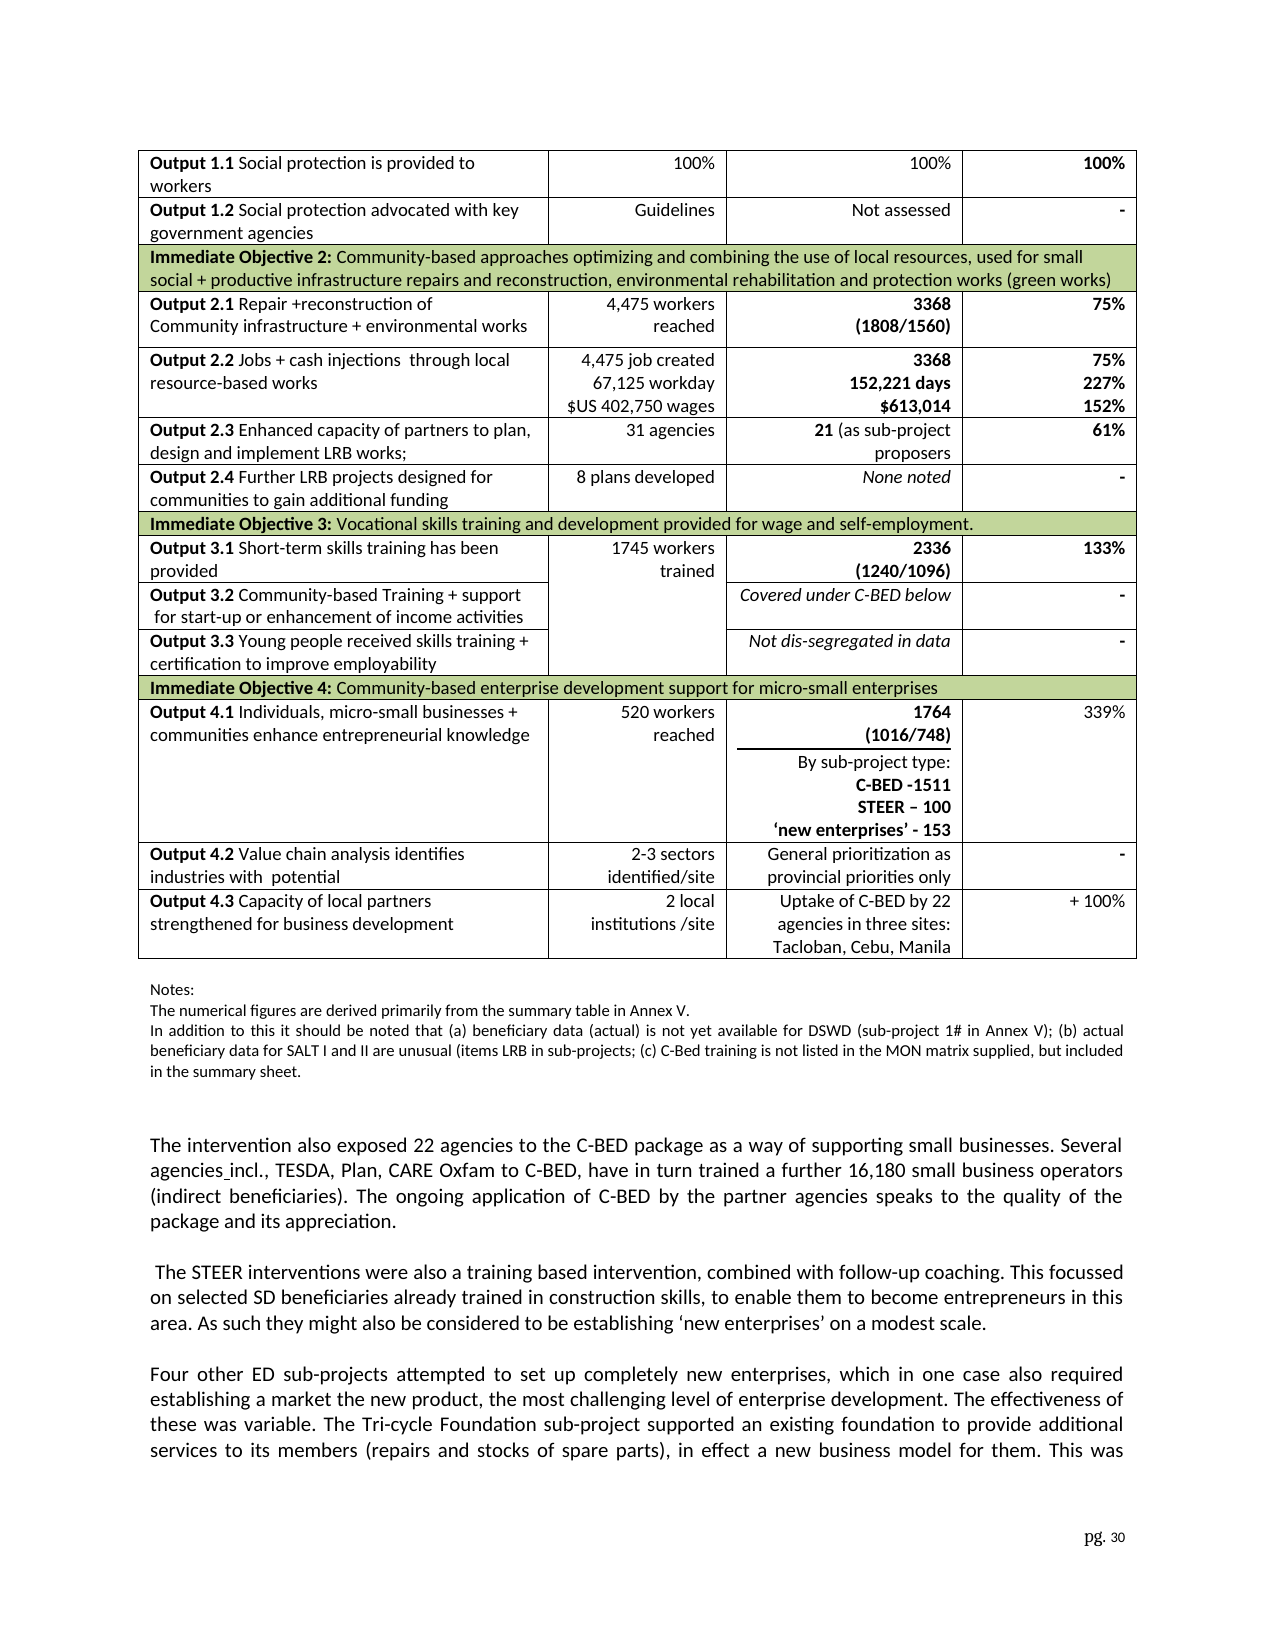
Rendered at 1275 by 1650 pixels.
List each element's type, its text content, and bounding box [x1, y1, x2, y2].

table_cell 75% [963, 292, 1136, 347]
table_cell Output 3.1 Short-term skills training has been provided [139, 536, 548, 582]
table_cell + 100% [963, 890, 1136, 958]
table_cell Covered under C-BED below [727, 583, 962, 628]
text Notes: [150, 979, 1125, 1000]
table_cell 100% [549, 151, 726, 197]
table_cell Immediate Objective 2: Community-based approaches optimizing and combining the use of local resources, used for small social + productive infrastructure repairs and reconstruction, environmental rehabilitation and protection works (green works) [139, 245, 1136, 291]
table_cell 4,475 job created 67,125 workday $US 402,750 wages [549, 348, 726, 417]
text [150, 1361, 1125, 1462]
table_cell Output 2.1 Repair +reconstruction of Community infrastructure + environmental works [139, 292, 548, 347]
table_cell Output 4.1 Individuals, micro-small businesses + communities enhance entrepreneurial knowledge [139, 700, 548, 842]
table_cell General prioritization as provincial priorities only [727, 843, 962, 888]
table_cell Guidelines [549, 198, 726, 244]
table_cell - [963, 198, 1136, 244]
table_cell Output 2.2 Jobs + cash injections through local resource-based works [139, 348, 548, 417]
table_cell 1764 (1016/748) By sub-project type: C-BED -1511 STEER – 100 ‘new enterprises’ - 153 [727, 700, 962, 842]
table_cell 100% [727, 151, 962, 197]
table_cell 2-3 sectors identified/site [549, 843, 726, 888]
text The intervention also exposed 22 agencies to the C-BED package as a way of supporting small businesses. Several agencies incl., TESDA, Plan, CARE Oxfam to C-BED, have in turn trained a further 16,180 small business operators (indirect beneficiaries). The ongoing application of C-BED by the partner agencies speaks to the quality of the package and its appreciation. [150, 1132, 1125, 1234]
text The numerical figures are derived primarily from the summary table in Annex V. [150, 1000, 1125, 1020]
table_cell Output 2.4 Further LRB projects designed for communities to gain additional funding [139, 465, 548, 511]
table_cell - [963, 465, 1136, 511]
text The STEER interventions were also a training based intervention, combined with follow-up coaching. This focussed on selected SD beneficiaries already trained in construction skills, to enable them to become entrepreneurs in this area. As such they might also be considered to be establishing ‘new enterprises’ on a modest scale. [150, 1259, 1125, 1335]
table_cell - [963, 630, 1136, 675]
table_cell 3368 (1808/1560) [727, 292, 962, 347]
table_cell 100% [963, 151, 1136, 197]
table_cell Immediate Objective 4: Community-based enterprise development support for micro-small enterprises [139, 676, 1136, 699]
table_cell Output 3.2 Community-based Training + support for start-up or enhancement of income activities [139, 583, 548, 628]
table_cell 75% 227% 152% [963, 348, 1136, 417]
table_cell Not dis-segregated in data [727, 630, 962, 675]
table_cell - [963, 583, 1136, 628]
table_cell Immediate Objective 3: Vocational skills training and development provided for wage and self-employment. [139, 512, 1136, 535]
table_cell Output 4.3 Capacity of local partners strengthened for business development [139, 890, 548, 958]
table_cell Output 1.2 Social protection advocated with key government agencies [139, 198, 548, 244]
table_cell 1745 workers trained [549, 536, 726, 675]
table_cell 2 local institutions /site [549, 890, 726, 958]
table_cell 4,475 workers reached [549, 292, 726, 347]
table_cell Output 1.1 Social protection is provided to workers [139, 151, 548, 197]
table_cell Output 3.3 Young people received skills training + certification to improve employability [139, 630, 548, 675]
table_cell 61% [963, 418, 1136, 464]
table_cell Output 2.3 Enhanced capacity of partners to plan, design and implement LRB works; [139, 418, 548, 464]
table_cell 31 agencies [549, 418, 726, 464]
text In addition to this it should be noted that (a) beneficiary data (actual) is not yet available for DSWD (sub-project 1# in Annex V); (b) actual beneficiary data for SALT I and II are unusual (items LRB in sub-projects; (c) C-Bed training is not listed in the MON matrix supplied, but included in the summary sheet. [150, 1020, 1125, 1081]
table_cell 2336 (1240/1096) [727, 536, 962, 582]
table_cell None noted [727, 465, 962, 511]
table_cell Not assessed [727, 198, 962, 244]
table_cell 339% [963, 700, 1136, 842]
table_cell 8 plans developed [549, 465, 726, 511]
table_cell - [963, 843, 1136, 888]
table_cell Output 4.2 Value chain analysis identifies industries with potential [139, 843, 548, 888]
table_cell 3368 152,221 days $613,014 [727, 348, 962, 417]
table_cell Uptake of C-BED by 22 agencies in three sites: Tacloban, Cebu, Manila [727, 890, 962, 958]
table_cell 21 (as sub-project proposers [727, 418, 962, 464]
table_cell 133% [963, 536, 1136, 582]
table_cell 520 workers reached [549, 700, 726, 842]
